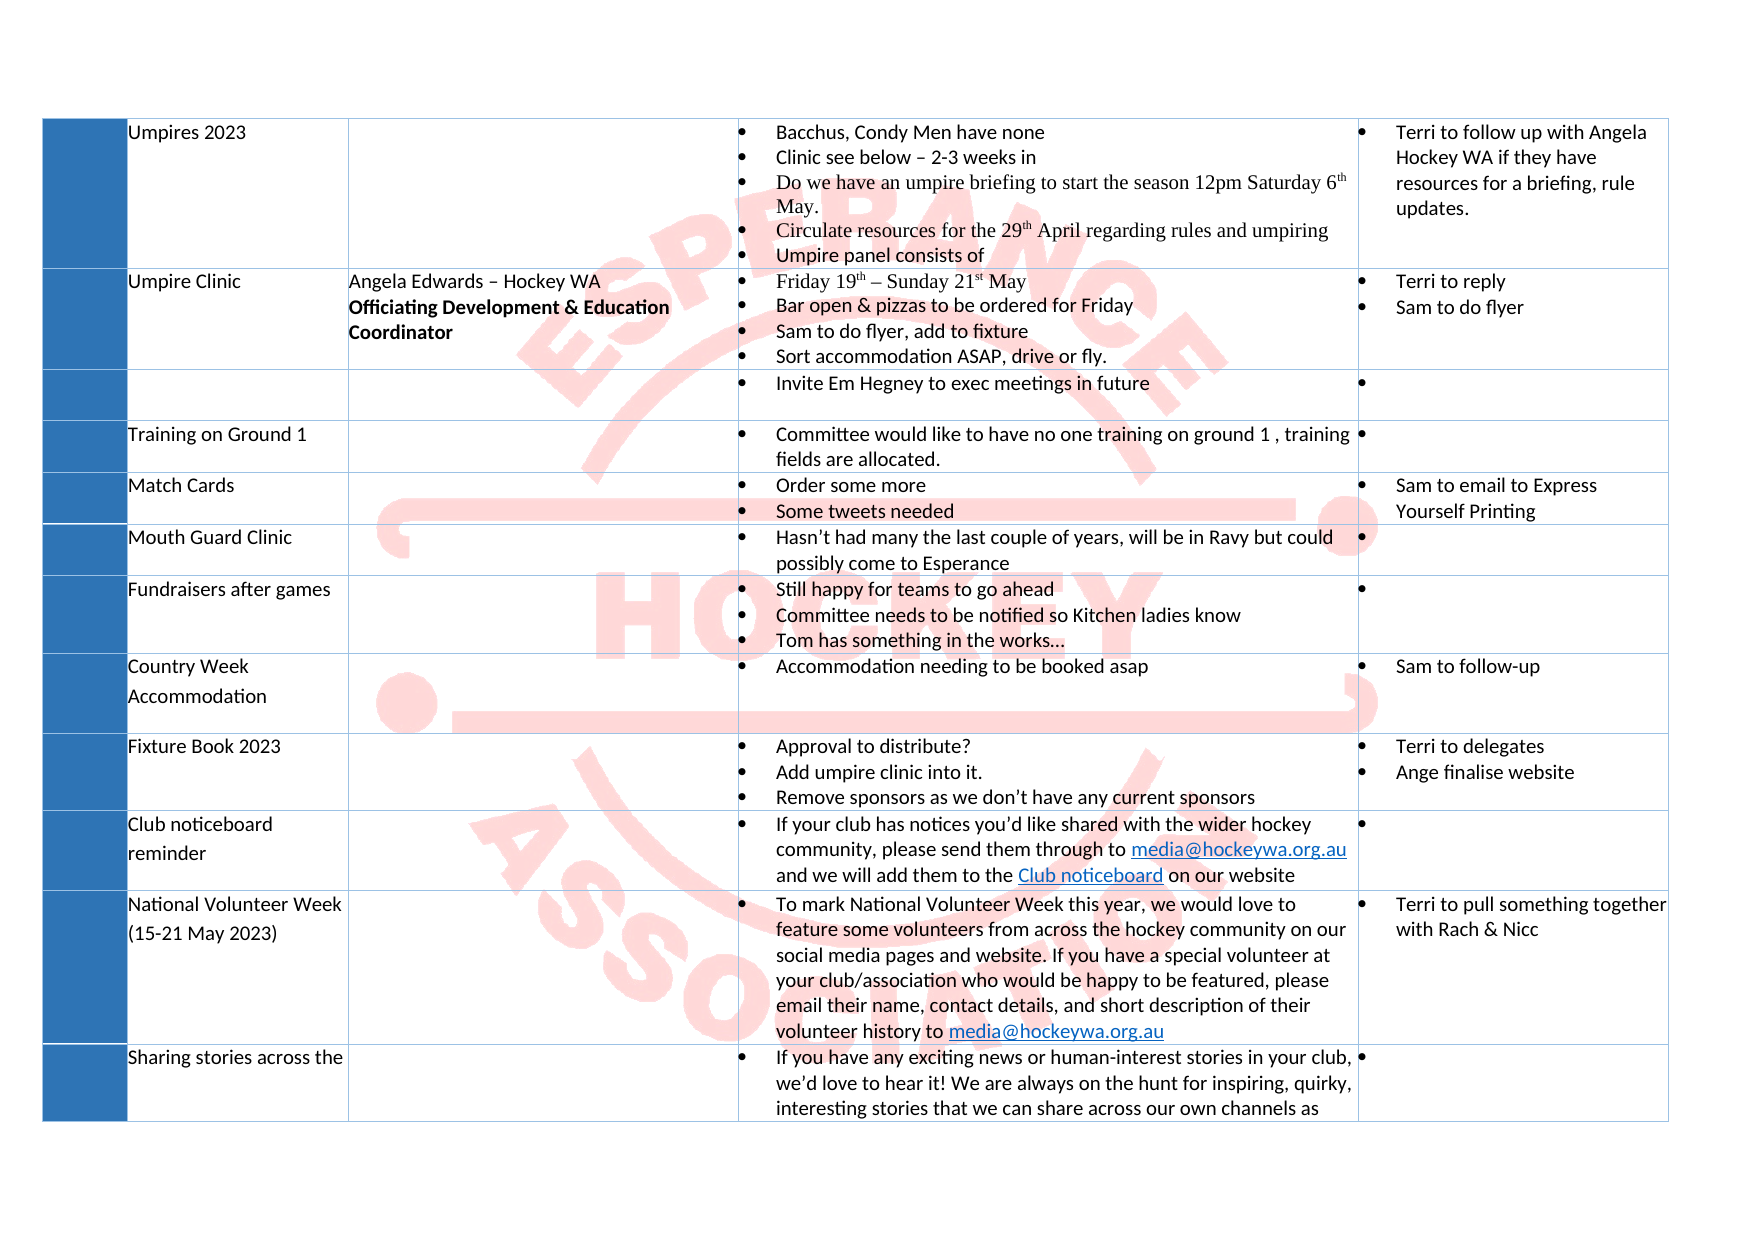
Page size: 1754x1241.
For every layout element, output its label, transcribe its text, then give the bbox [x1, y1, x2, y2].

table_cell [349, 734, 738, 810]
table_cell [43, 734, 127, 810]
table_cell [349, 811, 738, 890]
table_cell Order some more Some tweets needed [739, 473, 1358, 523]
table_cell Hasn’t had many the last couple of years, will be in Ravy but could possibly come to Esperance [739, 525, 1358, 575]
table_cell [349, 370, 738, 420]
table_cell Sam to email to Express Yourself Printing [1359, 473, 1668, 523]
table_cell Committee would like to have no one training on ground 1 , training fields are allocated. [739, 421, 1358, 472]
table_cell Approval to distribute? Add umpire clinic into it. Remove sponsors as we don’t have any current sponsors [739, 734, 1358, 810]
table_cell [43, 370, 127, 420]
table_cell National Volunteer Week (15-21 May 2023) [128, 891, 348, 1043]
table_cell Fixture Book 2023 [128, 734, 348, 810]
table_cell [43, 269, 127, 369]
table_cell Sam to follow-up [1359, 654, 1668, 733]
table_cell [349, 525, 738, 575]
table_cell Bacchus, Condy Men have none Clinic see below – 2-3 weeks in Do we have an umpire briefing to start the season 12pm Saturday 6th May. Circulate resources for the 29th April regarding rules and umpiring Umpire panel consists of [739, 119, 1358, 268]
table_cell [43, 119, 127, 268]
table_cell Accommodation needing to be booked asap [739, 654, 1358, 733]
table_cell [128, 370, 348, 420]
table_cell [128, 1045, 348, 1121]
table_cell Umpires 2023 [128, 119, 348, 268]
table_cell [1359, 576, 1668, 653]
table_cell To mark National Volunteer Week this year, we would love to feature some volunteers from across the hockey community on our social media pages and website. If you have a special volunteer at your club/association who would be happy to be featured, please email their name, contact details, and short description of their volunteer history to media@hockeywa.org.au [739, 891, 1358, 1043]
table_cell [43, 525, 127, 575]
table_cell [349, 119, 738, 268]
table_cell [349, 576, 738, 653]
table_cell [349, 891, 738, 1043]
table_cell Country Week Accommodation [128, 654, 348, 733]
table_cell Angela Edwards – Hockey WA Officiating Development & Education Coordinator [349, 269, 738, 369]
table_cell [349, 654, 738, 733]
table_cell [349, 473, 738, 523]
table_cell [1359, 525, 1668, 575]
table_cell Invite Em Hegney to exec meetings in future [739, 370, 1358, 420]
table_cell If your club has notices you’d like shared with the wider hockey community, please send them through to media@hockeywa.org.au and we will add them to the Club noticeboard on our website [739, 811, 1358, 890]
table_cell Still happy for teams to go ahead Committee needs to be notified so Kitchen ladies know Tom has something in the works… [739, 576, 1358, 653]
table_cell [43, 891, 127, 1043]
table_cell Friday 19th – Sunday 21st May Bar open & pizzas to be ordered for Friday Sam to do flyer, add to fixture Sort accommodation ASAP, drive or fly. [739, 269, 1358, 369]
table_cell [43, 421, 127, 472]
table_cell Club noticeboard reminder [128, 811, 348, 890]
table_cell [43, 576, 127, 653]
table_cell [739, 1045, 1358, 1121]
table_cell [1359, 421, 1668, 472]
table_cell [43, 654, 127, 733]
table_cell [43, 811, 127, 890]
table_cell [1359, 1045, 1668, 1121]
table_cell [349, 421, 738, 472]
table_cell Terri to reply Sam to do flyer [1359, 269, 1668, 369]
table_cell Training on Ground 1 [128, 421, 348, 472]
table_cell Umpire Clinic [128, 269, 348, 369]
table_cell Terri to delegates Ange finalise website [1359, 734, 1668, 810]
table_cell [1359, 811, 1668, 890]
table_cell [43, 1045, 127, 1121]
table_cell [1359, 370, 1668, 420]
table_cell [349, 1045, 738, 1121]
table_cell Terri to follow up with Angela Hockey WA if they have resources for a briefing, rule updates. [1359, 119, 1668, 268]
table_cell [43, 473, 127, 523]
table_cell Match Cards [128, 473, 348, 523]
table_cell Terri to pull something together with Rach & Nicc [1359, 891, 1668, 1043]
table_cell Mouth Guard Clinic [128, 525, 348, 575]
table_cell Fundraisers after games [128, 576, 348, 653]
